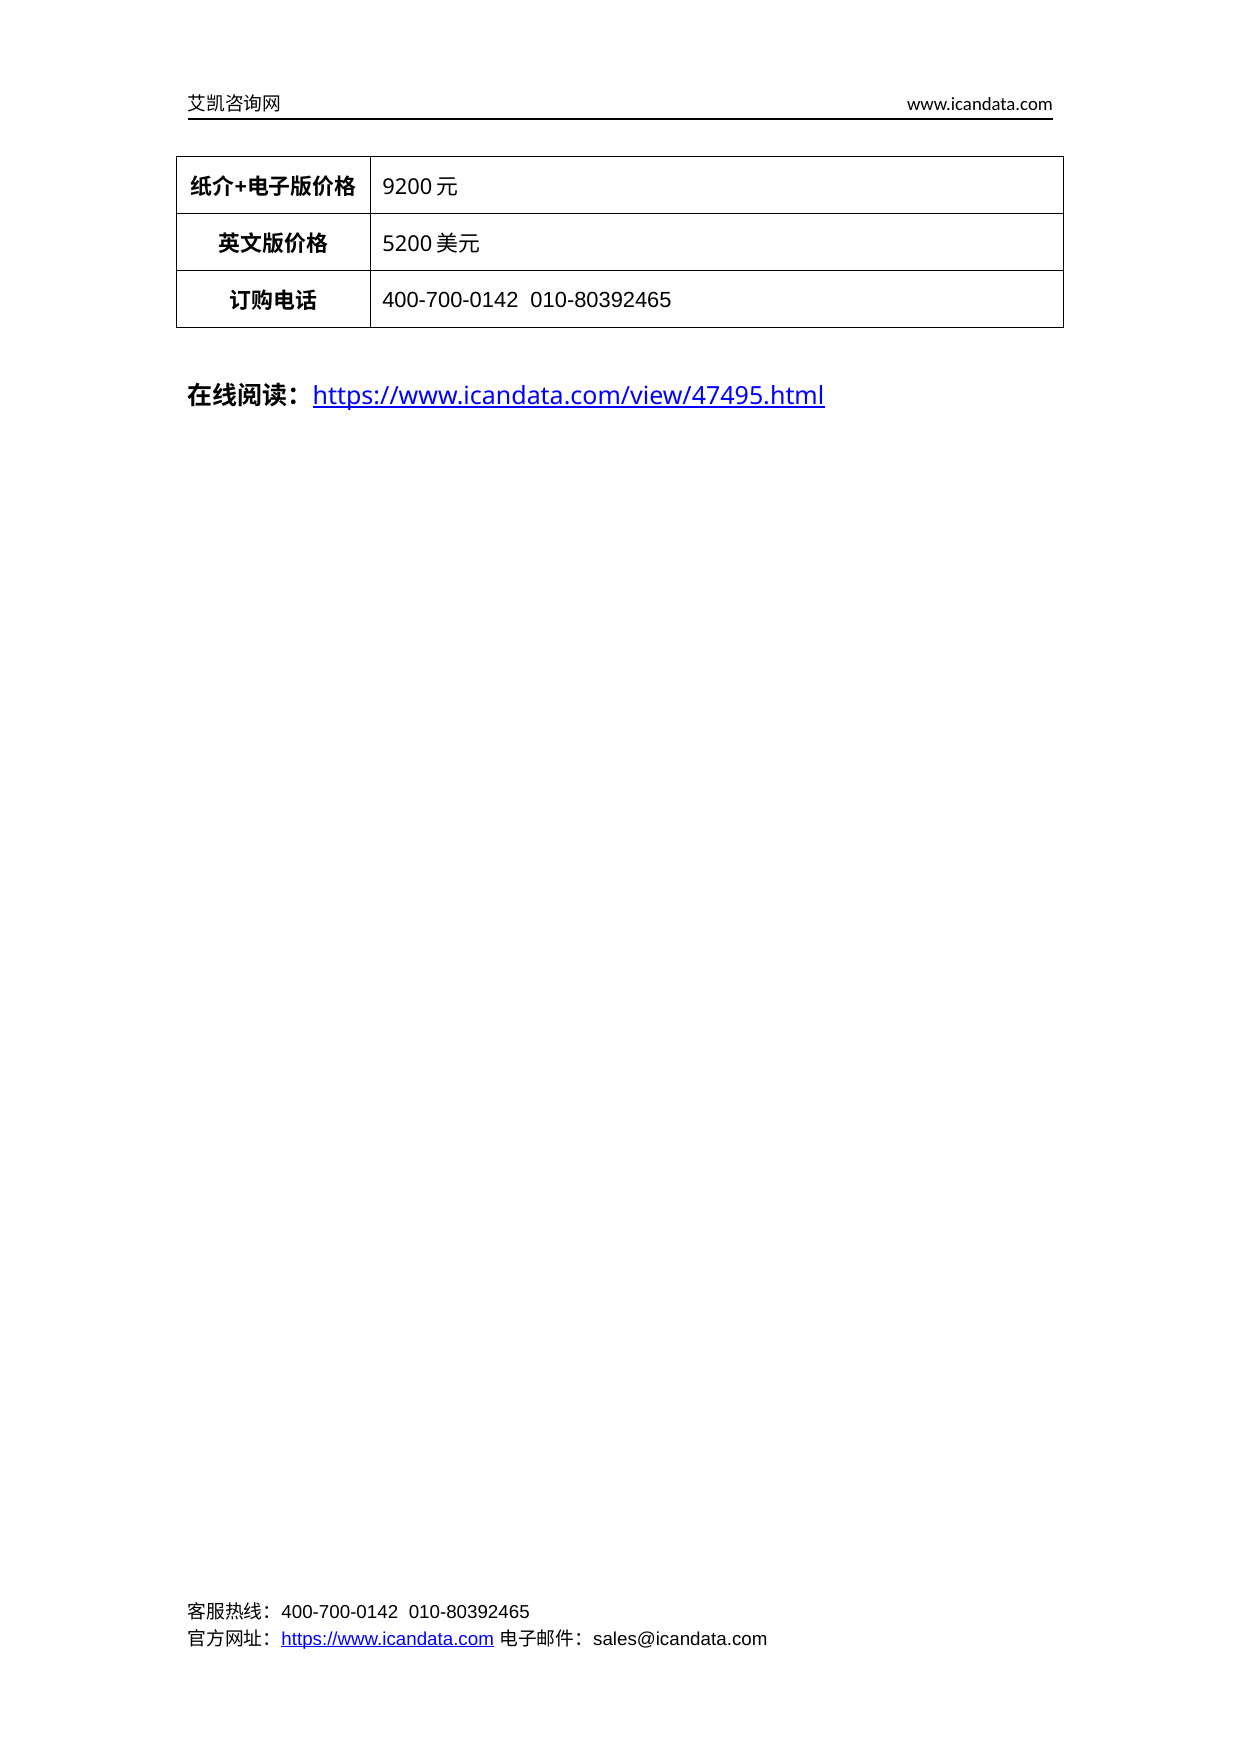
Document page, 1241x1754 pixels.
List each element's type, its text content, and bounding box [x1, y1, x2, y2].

table_cell 纸介+电子版价格 [177, 157, 370, 213]
table_cell 英文版价格 [177, 214, 370, 270]
table_cell 9200元 [371, 157, 1063, 213]
table_cell 5200美元 [371, 214, 1063, 270]
table_cell 订购电话 [177, 271, 370, 327]
text 在线阅读：https://www.icandata.com/view/47495.html [187, 361, 1053, 426]
table_cell 400-700-0142 010-80392465 [371, 271, 1063, 327]
